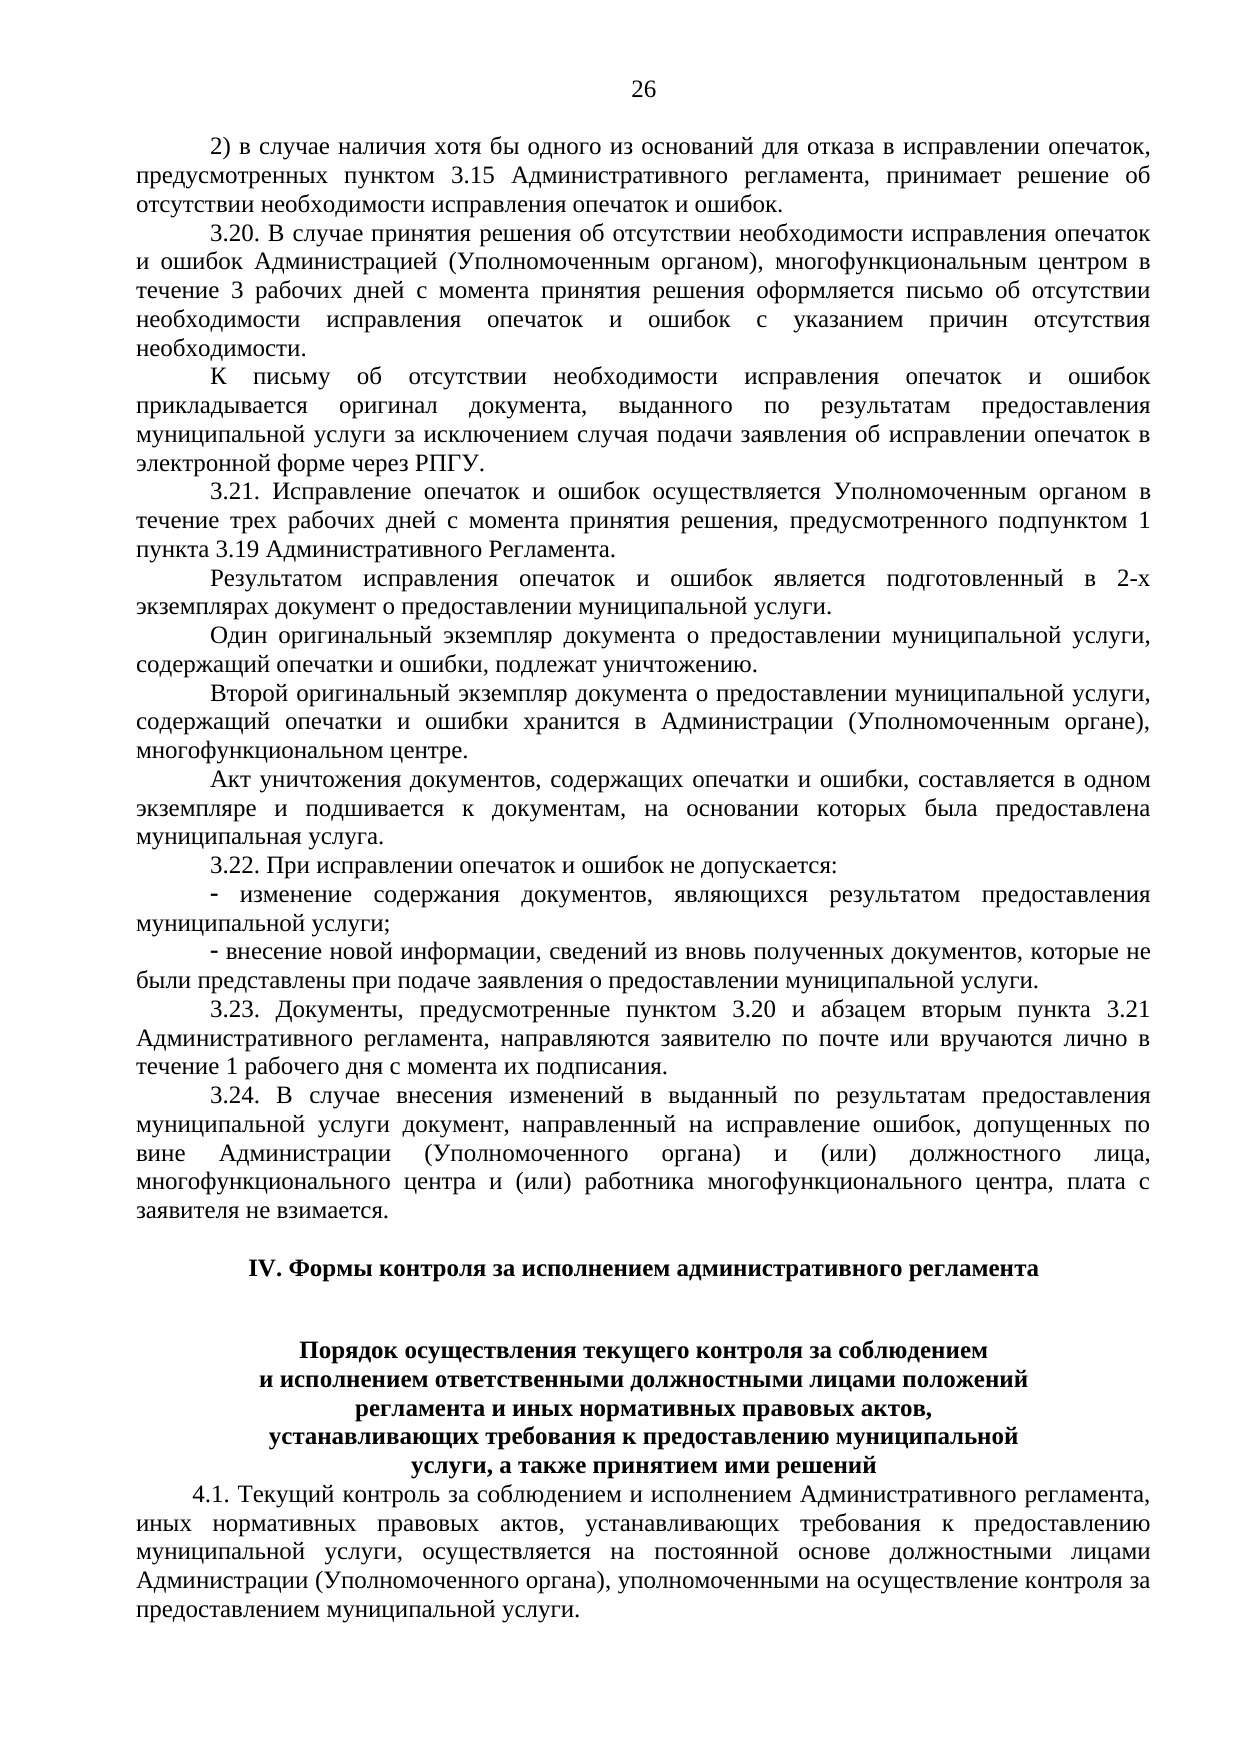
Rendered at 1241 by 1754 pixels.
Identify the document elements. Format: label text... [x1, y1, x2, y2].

text Второй оригинальный экземпляр документа о предоставлении муниципальной услуги, содержащий опечатки и ошибки хранится в Администрации (Уполномоченным органе), многофункциональном центре. [136, 678, 1152, 764]
text внесение новой информации, сведений из вновь полученных документов, которые не были представлены при подаче заявления о предоставлении муниципальной услуги. [136, 936, 1152, 994]
text Акт уничтожения документов, содержащих опечатки и ошибки, составляется в одном экземпляре и подшивается к документам, на основании которых была предоставлена муниципальная услуга. [136, 764, 1152, 850]
text IV. Формы контроля за исполнением административного регламента [136, 1253, 1152, 1281]
text 3.24. В случае внесения изменений в выданный по результатам предоставления муниципальной услуги документ, направленный на исправление ошибок, допущенных по вине Администрации (Уполномоченного органа) и (или) должностного лица, многофункционального центра и (или) работника многофункционального центра, плата с заявителя не взимается. [136, 1080, 1152, 1224]
text регламента и иных нормативных правовых актов, [136, 1393, 1152, 1421]
text устанавливающих требования к предоставлению муниципальной [136, 1421, 1152, 1450]
text К письму об отсутствии необходимости исправления опечаток и ошибок прикладывается оригинал документа, выданного по результатам предоставления муниципальной услуги за исключением случая подачи заявления об исправлении опечаток в электронной форме через РПГУ. [136, 361, 1152, 476]
text услуги, а также принятием ими решений [136, 1450, 1152, 1479]
text 3.21. Исправление опечаток и ошибок осуществляется Уполномоченным органом в течение трех рабочих дней с момента принятия решения, предусмотренного подпунктом 1 пункта 3.19 Административного Регламента. [136, 476, 1152, 563]
text 2) в случае наличия хотя бы одного из оснований для отказа в исправлении опечаток, предусмотренных пунктом 3.15 Административного регламента, принимает решение об отсутствии необходимости исправления опечаток и ошибок. [136, 131, 1152, 218]
text 3.22. При исправлении опечаток и ошибок не допускается: [136, 850, 1152, 879]
text Порядок осуществления текущего контроля за соблюдением [136, 1335, 1152, 1364]
text Результатом исправления опечаток и ошибок является подготовленный в 2-х экземплярах документ о предоставлении муниципальной услуги. [136, 563, 1152, 620]
text и исполнением ответственными должностными лицами положений [136, 1364, 1152, 1393]
text 4.1. Текущий контроль за соблюдением и исполнением Административного регламента, иных нормативных правовых актов, устанавливающих требования к предоставлению муниципальной услуги, осуществляется на постоянной основе должностными лицами Администрации (Уполномоченного органа), уполномоченными на осуществление контроля за предоставлением муниципальной услуги. [136, 1479, 1152, 1623]
text 3.20. В случае принятия решения об отсутствии необходимости исправления опечаток и ошибок Администрацией (Уполномоченным органом), многофункциональным центром в течение 3 рабочих дней с момента принятия решения оформляется письмо об отсутствии необходимости исправления опечаток и ошибок с указанием причин отсутствия необходимости. [136, 218, 1152, 361]
text 3.23. Документы, предусмотренные пунктом 3.20 и абзацем вторым пункта 3.21 Административного регламента, направляются заявителю по почте или вручаются лично в течение 1 рабочего дня с момента их подписания. [136, 994, 1152, 1080]
text Один оригинальный экземпляр документа о предоставлении муниципальной услуги, содержащий опечатки и ошибки, подлежат уничтожению. [136, 620, 1152, 678]
text изменение содержания документов, являющихся результатом предоставления муниципальной услуги; [136, 879, 1152, 936]
